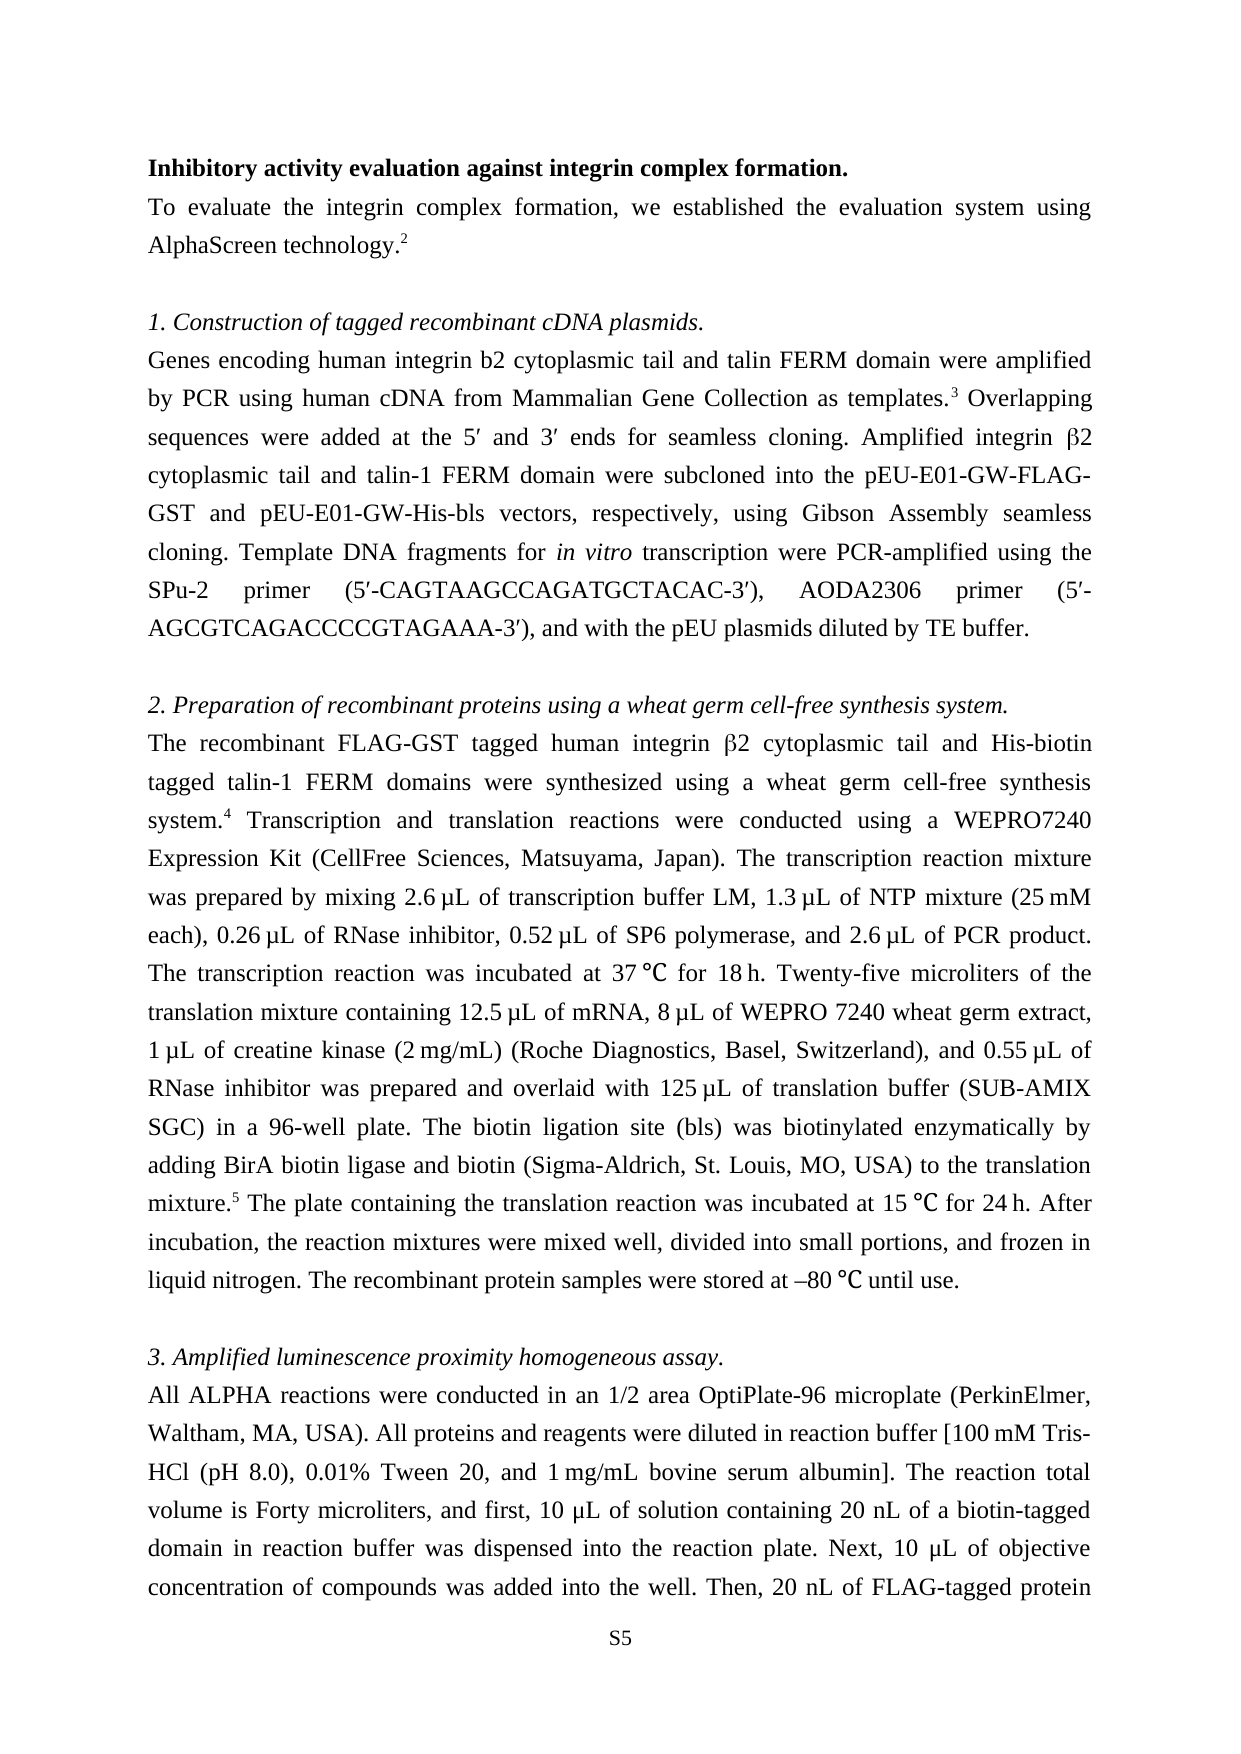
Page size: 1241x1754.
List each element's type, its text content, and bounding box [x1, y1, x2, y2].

text 3. Amplified luminescence proximity homogeneous assay. [148, 1337, 1092, 1375]
text The recombinant FLAG-GST tagged human integrin 2 cytoplasmic tail and His-biotin tagged talin-1 FERM domains were synthesized using a wheat germ cell-free synthesis system.4 Transcription and translation reactions were conducted using a WEPRO7240 Expression Kit (CellFree Sciences, Matsuyama, Japan). The transcription reaction mixture was prepared by mixing 2.6 µL of transcription buffer LM, 1.3 µL of NTP mixture (25 mM each), 0.26 µL of RNase inhibitor, 0.52 µL of SP6 polymerase, and 2.6 µL of PCR product. The transcription reaction was incubated at 37 ℃ for 18 h. Twenty-five microliters of the translation mixture containing 12.5 µL of mRNA, 8 µL of WEPRO 7240 wheat germ extract, 1 µL of creatine kinase (2 mg/mL) (Roche Diagnostics, Basel, Switzerland), and 0.55 µL of RNase inhibitor was prepared and overlaid with 125 µL of translation buffer (SUB-AMIX SGC) in a 96-well plate. The biotin ligation site (bls) was biotinylated enzymatically by adding BirA biotin ligase and biotin (Sigma-Aldrich, St. Louis, MO, USA) to the translation mixture.5 The plate containing the translation reaction was incubated at 15 ℃ for 24 h. After incubation, the reaction mixtures were mixed well, divided into small portions, and frozen in liquid nitrogen. The recombinant protein samples were stored at –80 ℃ until use. [148, 724, 1092, 1299]
text 1. Construction of tagged recombinant cDNA plasmids. [148, 302, 1092, 340]
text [148, 1375, 1092, 1605]
text To evaluate the integrin complex formation, we established the evaluation system using AlphaScreen technology.2 [148, 187, 1092, 264]
text Genes encoding human integrin b2 cytoplasmic tail and talin FERM domain were amplified by PCR using human cDNA from Mammalian Gene Collection as templates.3 Overlapping sequences were added at the 5′ and 3′ ends for seamless cloning. Amplified integrin 2 cytoplasmic tail and talin-1 FERM domain were subcloned into the pEU-E01-GW-FLAG-GST and pEU-E01-GW-His-bls vectors, respectively, using Gibson Assembly seamless cloning. Template DNA fragments for in vitro transcription were PCR-amplified using the SPu-2 primer (5′-CAGTAAGCCAGATGCTACAC-3′), AODA2306 primer (5′-AGCGTCAGACCCCGTAGAAA-3′), and with the pEU plasmids diluted by TE buffer. [148, 340, 1092, 647]
text Inhibitory activity evaluation against integrin complex formation. [148, 149, 1092, 187]
text 2. Preparation of recombinant proteins using a wheat germ cell-free synthesis system. [148, 685, 1092, 724]
